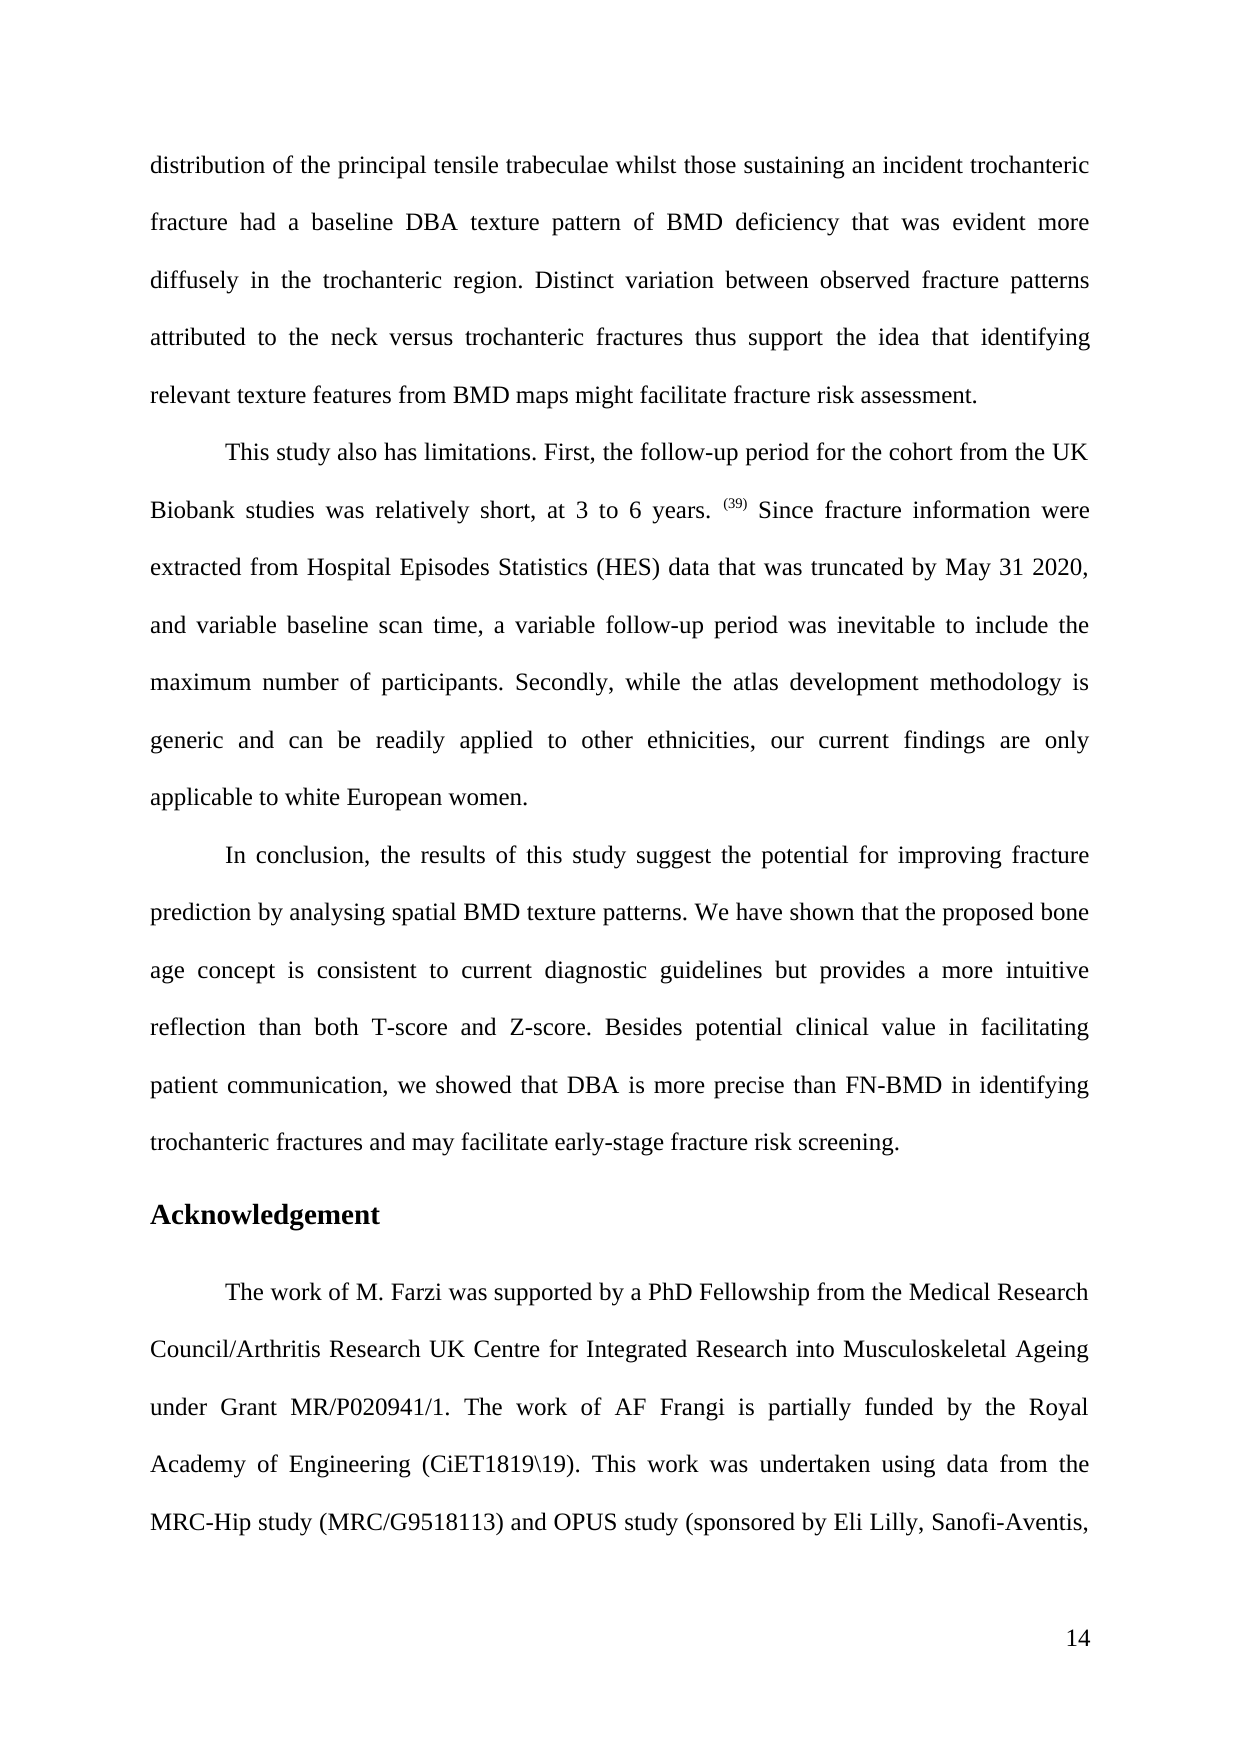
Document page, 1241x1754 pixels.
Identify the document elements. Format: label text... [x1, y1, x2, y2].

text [150, 1277, 1090, 1536]
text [150, 150, 1090, 409]
text This study also has limitations. First, the follow-up period for the cohort from the UK Biobank studies was relatively short, at 3 to 6 years. (39) Since fracture information were extracted from Hospital Episodes Statistics (HES) data that was truncated by May 31 2020, and variable baseline scan time, a variable follow-up period was inevitable to include the maximum number of participants. Secondly, while the atlas development methodology is generic and can be readily applied to other ethnicities, our current findings are only applicable to white European women. [150, 437, 1090, 811]
subtitle Acknowledgement [150, 1197, 1090, 1231]
text In conclusion, the results of this study suggest the potential for improving fracture prediction by analysing spatial BMD texture patterns. We have shown that the proposed bone age concept is consistent to current diagnostic guidelines but provides a more intuitive reflection than both T-score and Z-score. Besides potential clinical value in facilitating patient communication, we showed that DBA is more precise than FN-BMD in identifying trochanteric fractures and may facilitate early-stage fracture risk screening. [150, 840, 1090, 1156]
